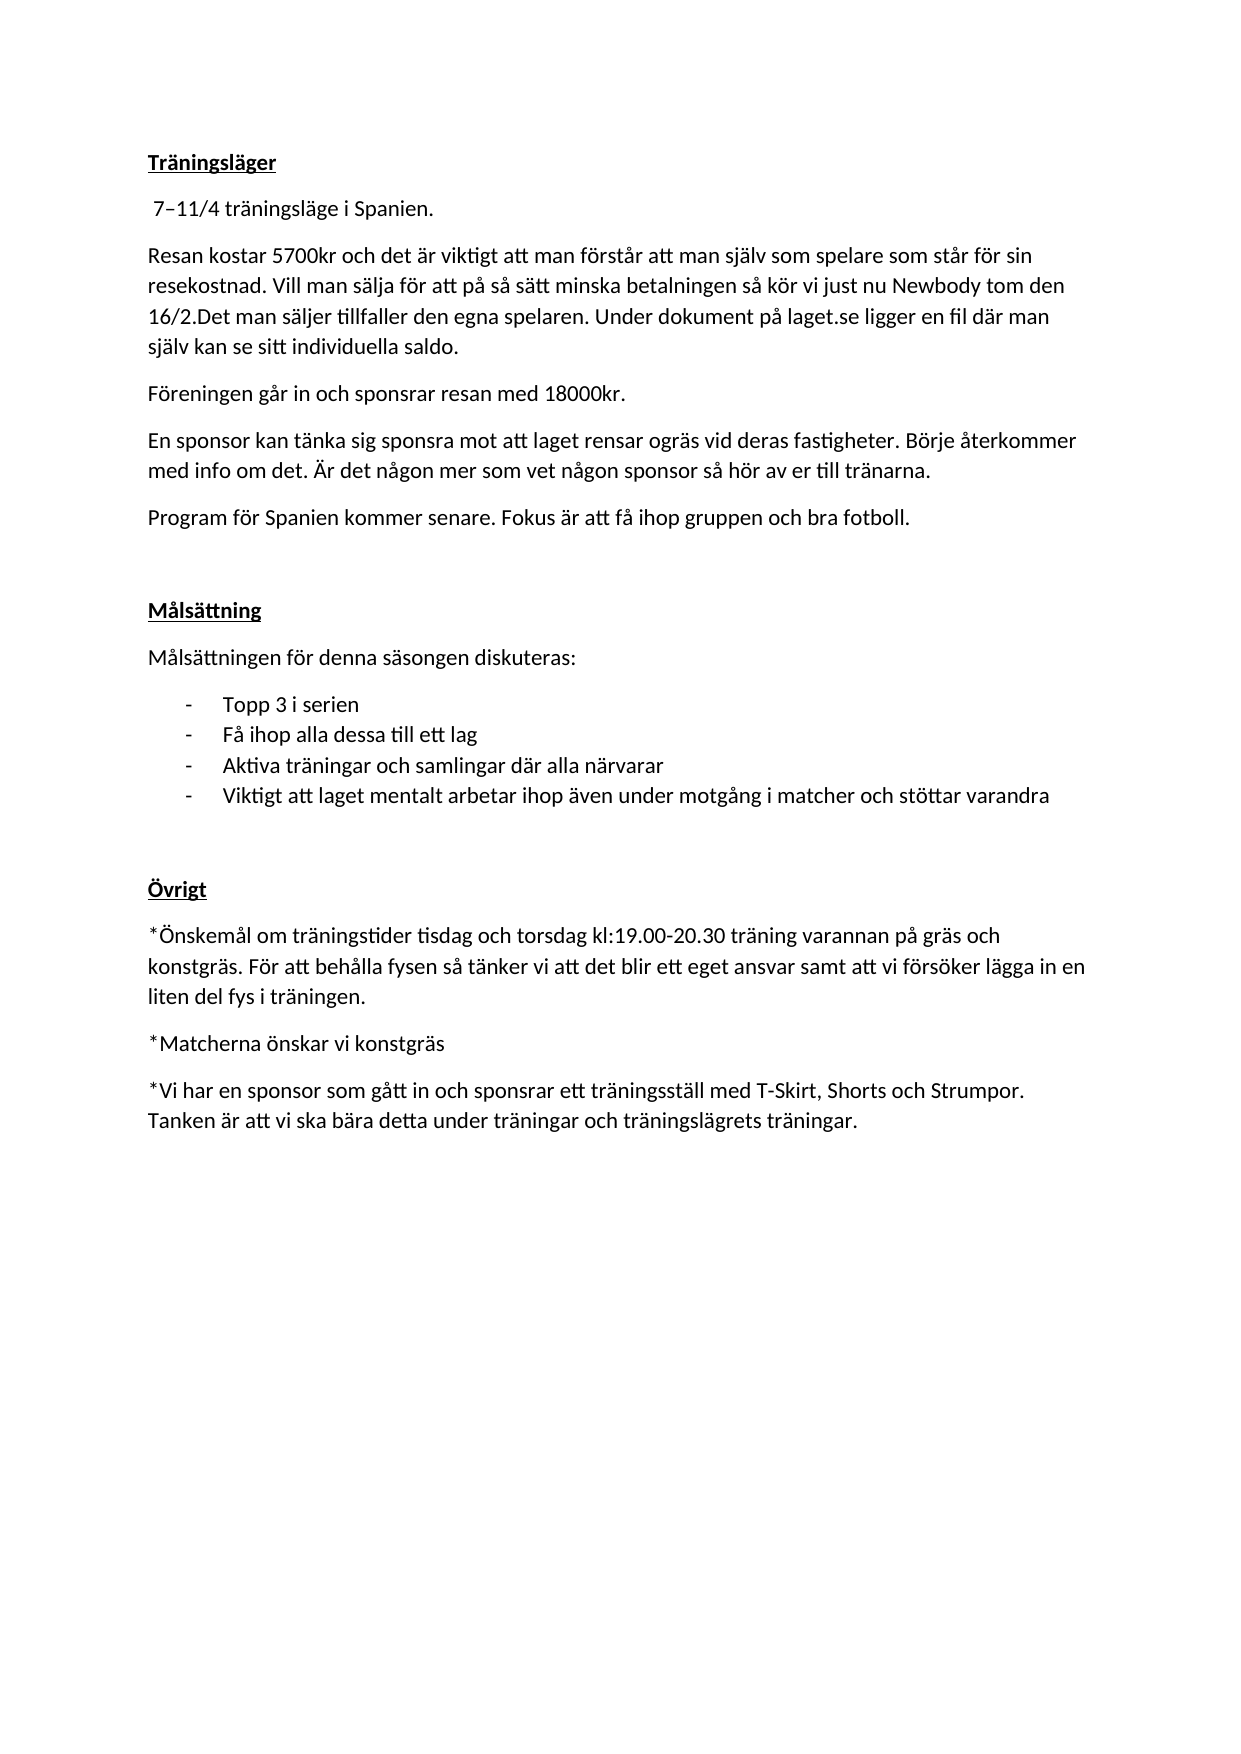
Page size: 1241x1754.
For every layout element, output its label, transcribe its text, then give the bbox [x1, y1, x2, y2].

text Målsättning [148, 597, 1093, 624]
list Få ihop alla dessa till ett lag [185, 721, 1093, 748]
text Föreningen går in och sponsrar resan med 18000kr. [148, 379, 1093, 407]
text *Vi har en sponsor som gått in och sponsrar ett träningsställ med T-Skirt, Shorts och Strumpor. Tanken är att vi ska bära detta under träningar och träningslägrets träningar. [148, 1076, 1093, 1134]
list Viktigt att laget mentalt arbetar ihop även under motgång i matcher och stöttar varandra [185, 781, 1093, 809]
text Målsättningen för denna säsongen diskuteras: [148, 643, 1093, 671]
text Träningsläger [148, 148, 1093, 176]
text *Önskemål om träningstider tisdag och torsdag kl:19.00-20.30 träning varannan på gräs och konstgräs. För att behålla fysen så tänker vi att det blir ett eget ansvar samt att vi försöker lägga in en liten del fys i träningen. [148, 922, 1093, 1010]
text Resan kostar 5700kr och det är viktigt att man förstår att man själv som spelare som står för sin resekostnad. Vill man sälja för att på så sätt minska betalningen så kör vi just nu Newbody tom den 16/2.Det man säljer tillfaller den egna spelaren. Under dokument på laget.se ligger en fil där man själv kan se sitt individuella saldo. [148, 241, 1093, 360]
text *Matcherna önskar vi konstgräs [148, 1029, 1093, 1057]
text Övrigt [148, 875, 1093, 903]
text 7–11/4 träningsläge i Spanien. [148, 194, 1093, 222]
list Topp 3 i serien [185, 690, 1093, 718]
text En sponsor kan tänka sig sponsra mot att laget rensar ogräs vid deras fastigheter. Börje återkommer med info om det. Är det någon mer som vet någon sponsor så hör av er till tränarna. [148, 426, 1093, 484]
text Program för Spanien kommer senare. Fokus är att få ihop gruppen och bra fotboll. [148, 503, 1093, 531]
list Aktiva träningar och samlingar där alla närvarar [185, 751, 1093, 779]
